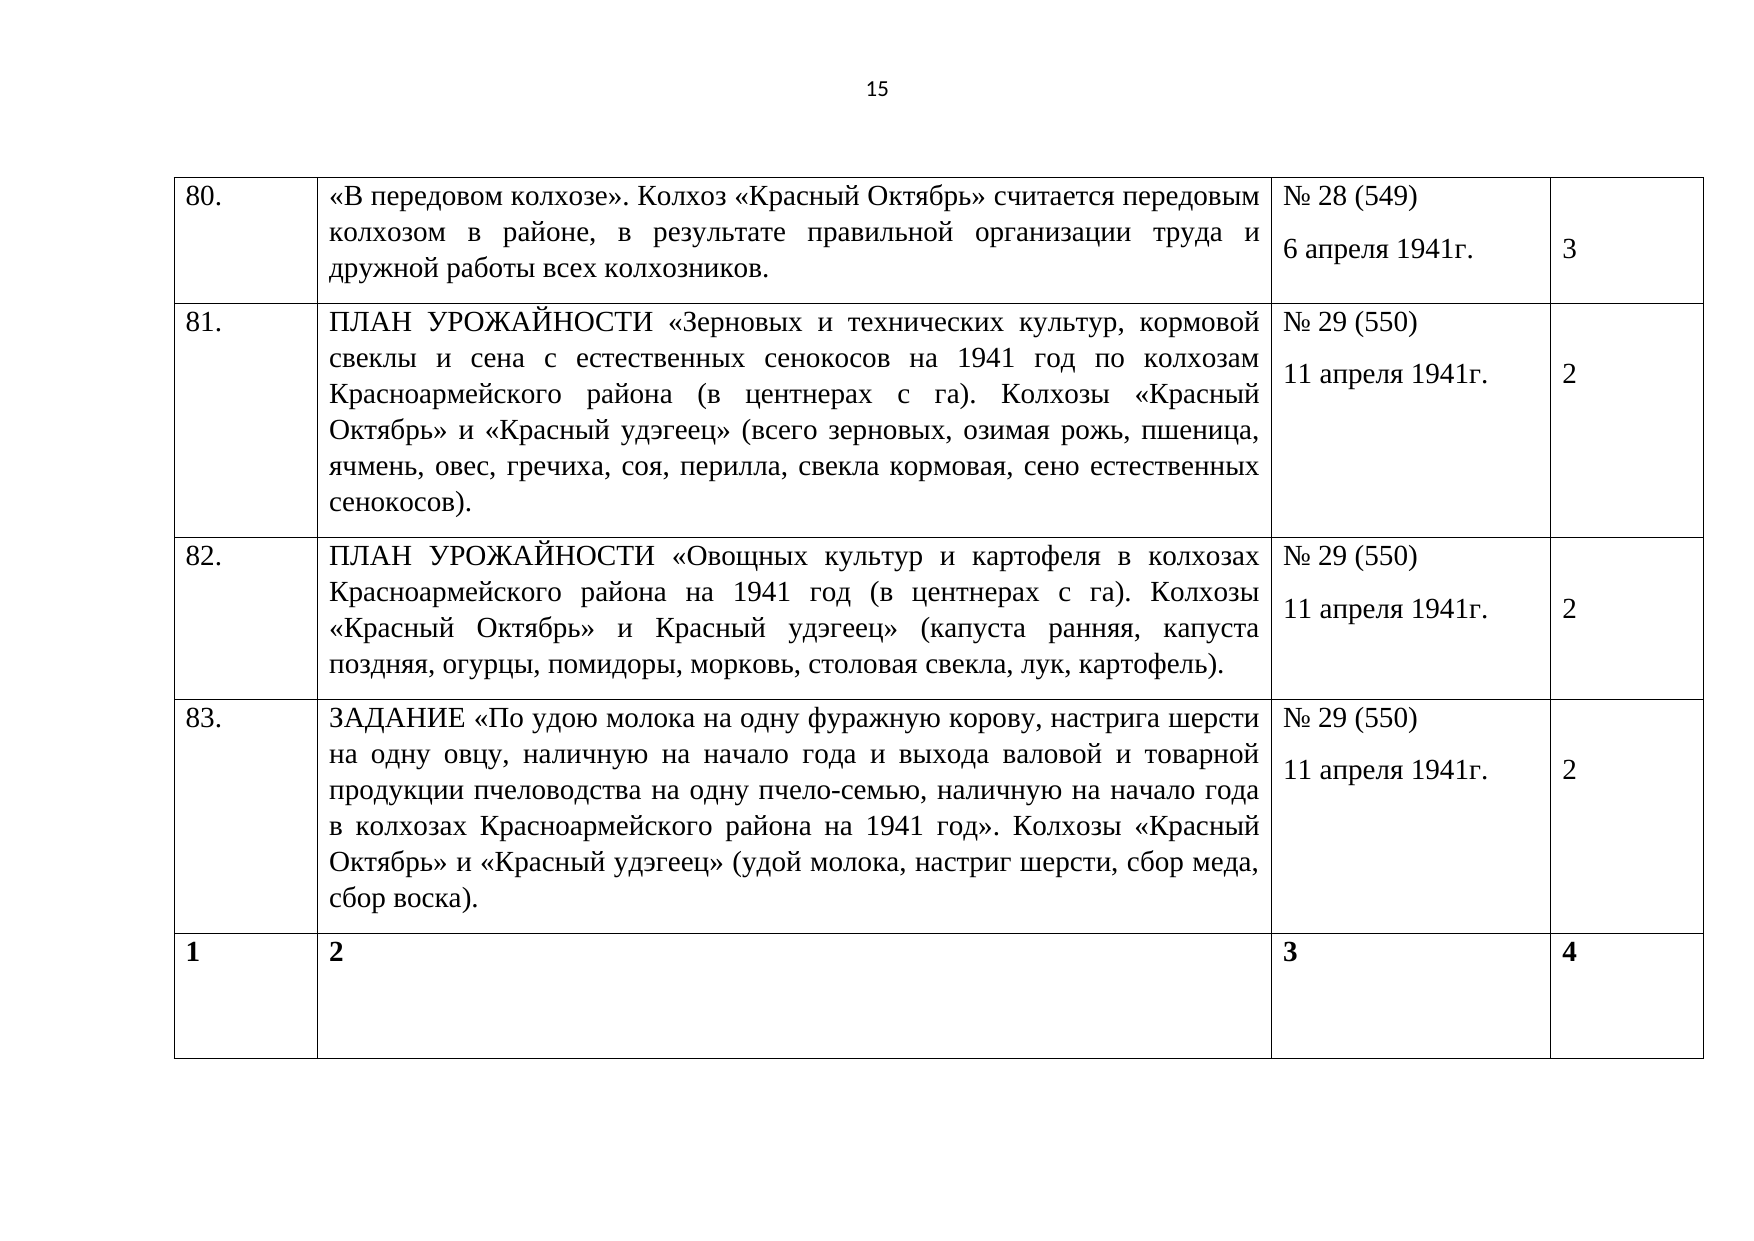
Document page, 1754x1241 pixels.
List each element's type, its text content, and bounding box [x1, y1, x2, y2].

table_cell № 29 (550) 11 апреля 1941г. [1272, 304, 1550, 537]
table_cell 3 [1551, 178, 1703, 303]
table_cell 2 [1551, 538, 1703, 699]
table_cell 83. [175, 700, 317, 933]
table_cell № 28 (549) 6 апреля 1941г. [1272, 178, 1550, 303]
table_cell ПЛАН УРОЖАЙНОСТИ «Овощных культур и картофеля в колхозах Красноармейского района на 1941 год (в центнерах с га). Колхозы «Красный Октябрь» и Красный удэгеец» (капуста ранняя, капуста поздняя, огурцы, помидоры, морковь, столовая свекла, лук, картофель). [318, 538, 1271, 699]
table_cell 2 [318, 934, 1271, 1058]
table_cell 1 [175, 934, 317, 1058]
table_cell 3 [1272, 934, 1550, 1058]
table_cell 81. [175, 304, 317, 537]
table_cell 82. [175, 538, 317, 699]
table_cell № 29 (550) 11 апреля 1941г. [1272, 538, 1550, 699]
table_cell 4 [1551, 934, 1703, 1058]
table_cell ПЛАН УРОЖАЙНОСТИ «Зерновых и технических культур, кормовой свеклы и сена с естественных сенокосов на 1941 год по колхозам Красноармейского района (в центнерах с га). Колхозы «Красный Октябрь» и «Красный удэгеец» (всего зерновых, озимая рожь, пшеница, ячмень, овес, гречиха, соя, перилла, свекла кормовая, сено естественных сенокосов). [318, 304, 1271, 537]
table_cell «В передовом колхозе». Колхоз «Красный Октябрь» считается передовым колхозом в районе, в результате правильной организации труда и дружной работы всех колхозников. [318, 178, 1271, 303]
table_cell 2 [1551, 304, 1703, 537]
table_cell 80. [175, 178, 317, 303]
table_cell № 29 (550) 11 апреля 1941г. [1272, 700, 1550, 933]
table_cell 2 [1551, 700, 1703, 933]
table_cell ЗАДАНИЕ «По удою молока на одну фуражную корову, настрига шерсти на одну овцу, наличную на начало года и выхода валовой и товарной продукции пчеловодства на одну пчело-семью, наличную на начало года в колхозах Красноармейского района на 1941 год». Колхозы «Красный Октябрь» и «Красный удэгеец» (удой молока, настриг шерсти, сбор меда, сбор воска). [318, 700, 1271, 933]
